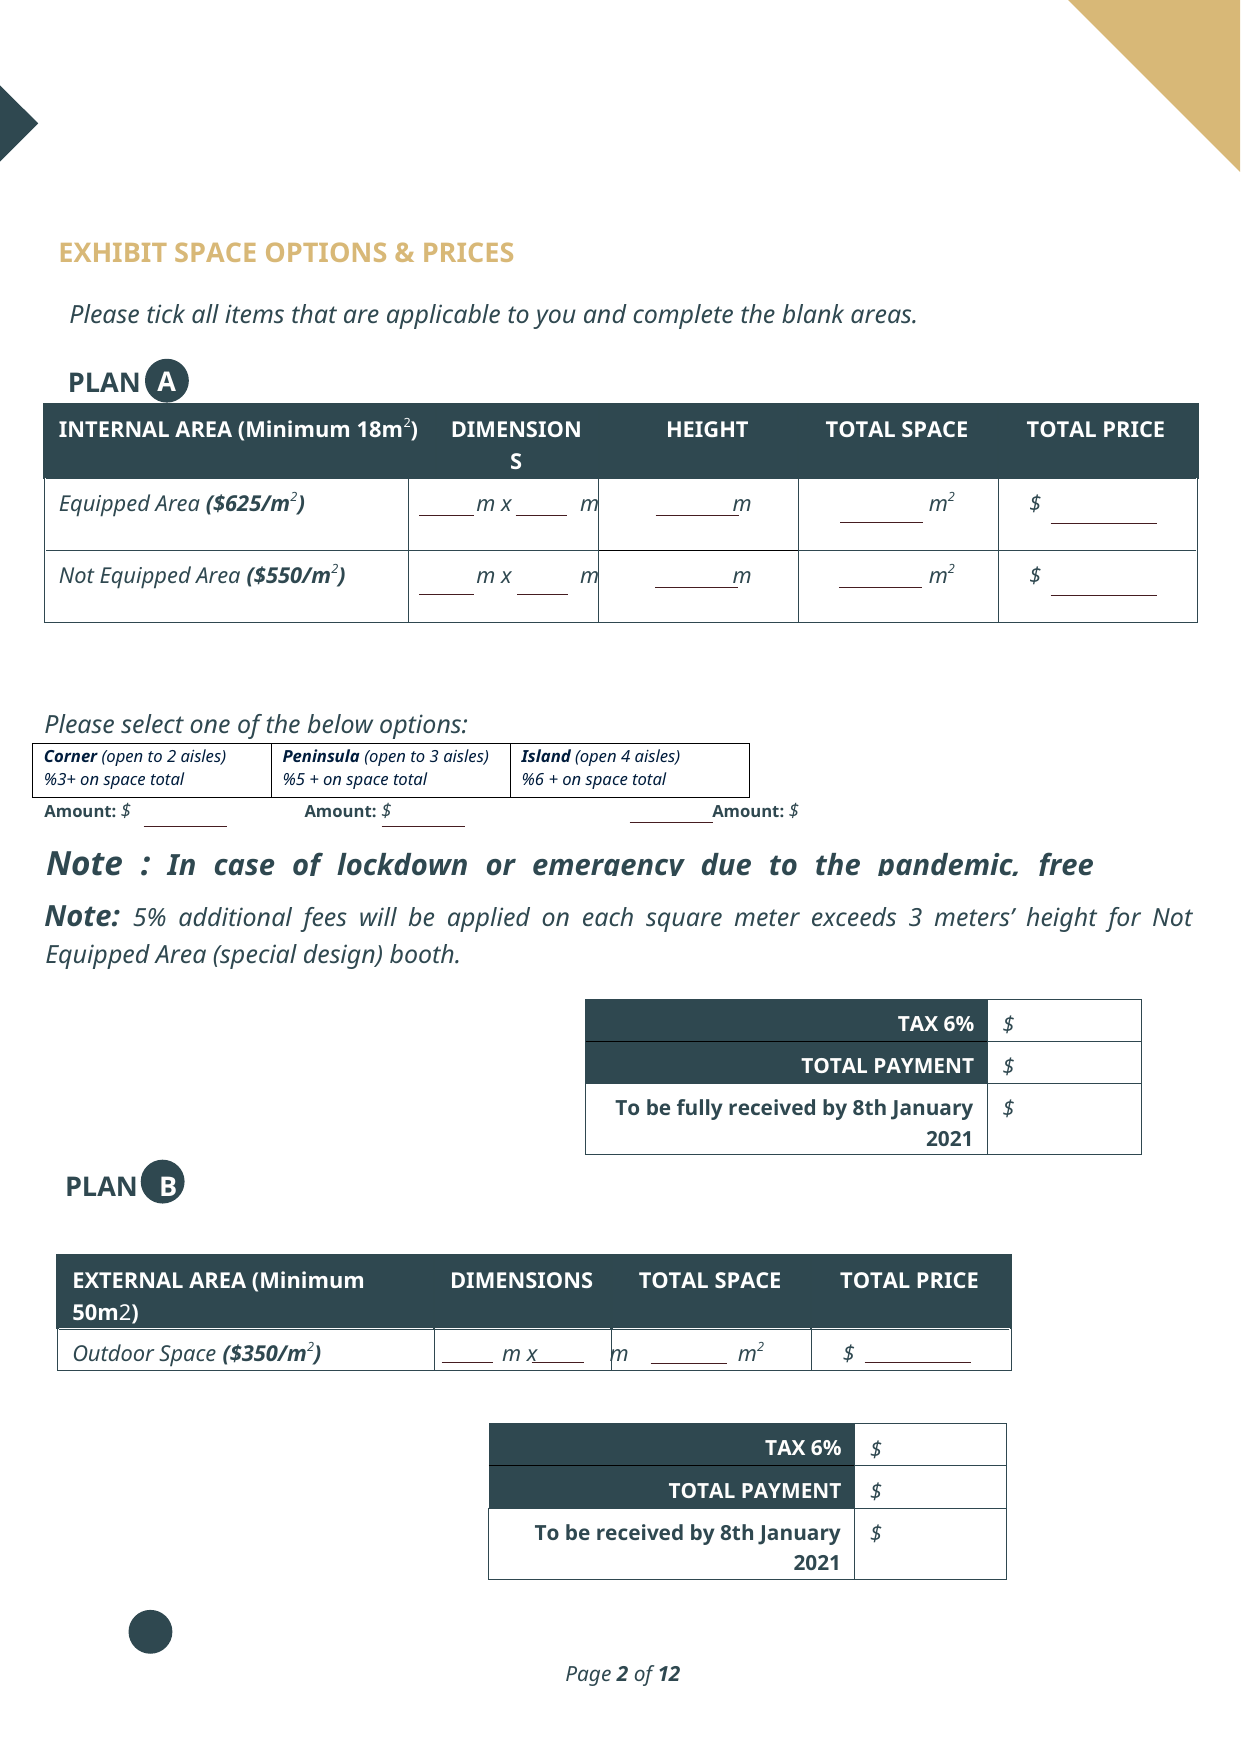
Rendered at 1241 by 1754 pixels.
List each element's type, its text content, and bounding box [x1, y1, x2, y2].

table_cell $ [988, 1042, 1141, 1083]
table_cell To be received by 8th January 2021 [489, 1509, 854, 1579]
table_header HEIGHT [600, 405, 797, 478]
text Please select one of the below options: [44, 706, 1131, 740]
table_header Corner (open to 2 aisles) %3+ on space total [33, 744, 271, 797]
table_cell Outdoor Space ($350/m2) [58, 1329, 434, 1370]
subtitle PLAN B [65, 1167, 1201, 1204]
table_cell m x m [435, 1330, 611, 1370]
table_cell m [599, 551, 798, 622]
table_header DIMENSIONS [435, 1256, 610, 1328]
table_header INTERNAL AREA (Minimum 18m2) [45, 405, 435, 478]
table_cell $ [999, 550, 1197, 622]
table_header TAX 6% [585, 999, 987, 1041]
table_header TOTAL SPACE [613, 1256, 810, 1328]
table_cell TOTAL PAYMENT [489, 1466, 854, 1508]
subtitle PLAN [68, 363, 1194, 400]
table_header DIMENSIONS [437, 405, 598, 478]
table_header EXTERNAL AREA (Minimum 50m2) [59, 1256, 433, 1328]
table_header TAX 6% [489, 1423, 854, 1465]
text Amount: $ Amount: $ Amount: $ [44, 798, 1201, 823]
table_cell m2 [799, 479, 998, 550]
table_cell $ [988, 1084, 1141, 1154]
table_cell Not Equipped Area ($550/m2) [45, 550, 408, 622]
table_cell m x m [409, 551, 598, 622]
text EXHIBIT SPACE OPTIONS & PRICES [44, 233, 1201, 270]
table_cell Equipped Area ($625/m2) [45, 478, 408, 550]
table_header TOTAL PRICE [999, 405, 1197, 478]
table_cell m x m [409, 479, 598, 550]
table_header TOTAL PRICE [812, 1256, 1010, 1328]
table_header Island (open 4 aisles) %6 + on space total [511, 744, 749, 797]
table_cell TOTAL PAYMENT [585, 1042, 987, 1083]
table_cell To be fully received by 8th January 2021 [586, 1084, 987, 1154]
table_cell $ [812, 1329, 1011, 1370]
table_cell m2 [612, 1330, 811, 1370]
table_header $ [855, 1424, 1006, 1465]
table_cell m2 [799, 551, 998, 622]
table_cell $ [855, 1509, 1006, 1579]
table_header TOTAL SPACE [799, 405, 997, 478]
table_cell $ [855, 1466, 1006, 1508]
table_cell $ [999, 478, 1197, 550]
text Note: 5% additional fees will be applied on each square meter exceeds 3 meters’ height for Not Equipped Area (special design) booth. [44, 895, 1194, 970]
table_cell m [599, 479, 798, 550]
text Please tick all items that are applicable to you and complete the blank areas. [69, 297, 1201, 331]
table_header $ [988, 1000, 1141, 1041]
table_header Peninsula (open to 3 aisles) %5 + on space total [272, 744, 510, 797]
